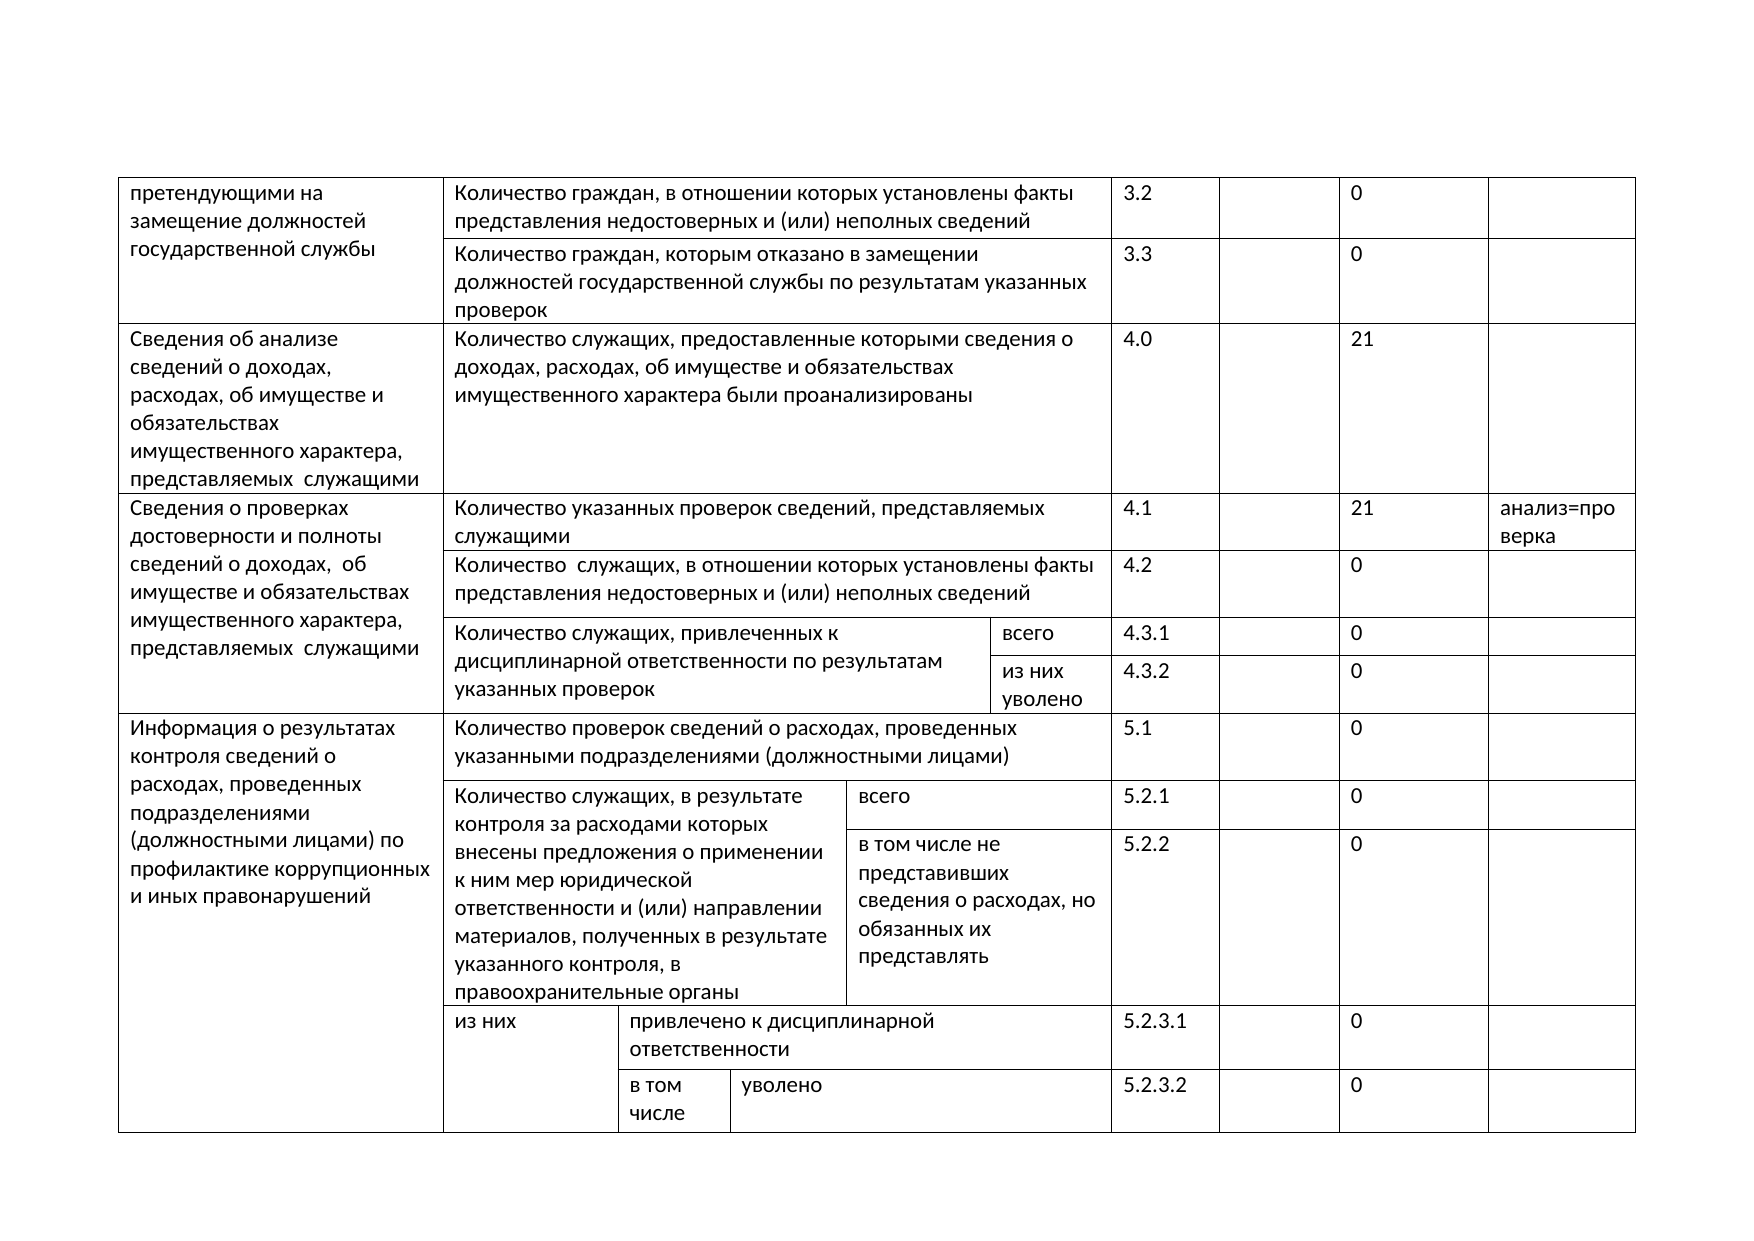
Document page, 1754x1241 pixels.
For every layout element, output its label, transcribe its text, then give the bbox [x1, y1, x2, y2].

table_cell [1489, 656, 1635, 712]
table_cell в том числе [619, 1070, 730, 1132]
table_cell [1220, 830, 1339, 1005]
table_cell [1489, 324, 1635, 492]
table_cell 4.1 [1112, 494, 1219, 549]
table_cell Сведения об анализе сведений о доходах, расходах, об имуществе и обязательствах имущественного характера, представляемых служащими [119, 324, 443, 492]
table_cell [1489, 239, 1635, 323]
table_cell 0 [1340, 714, 1488, 780]
table_cell 5.2.3.1 [1112, 1006, 1219, 1069]
table_cell [1489, 178, 1635, 238]
table_cell 0 [1340, 656, 1488, 712]
table_cell [1489, 618, 1635, 655]
table_cell [1220, 551, 1339, 617]
table_cell Количество служащих, в результате контроля за расходами которых внесены предложения о применении к ним мер юридической ответственности и (или) направлении материалов, полученных в результате указанного контроля, в правоохранительные органы [444, 781, 846, 1005]
table_cell [1489, 551, 1635, 617]
table_cell [1489, 830, 1635, 1005]
table_cell [1489, 1006, 1635, 1069]
table_cell 0 [1340, 1070, 1488, 1132]
table_cell [1220, 178, 1339, 238]
table_cell в том числе не представивших сведения о расходах, но обязанных их представлять [847, 830, 1111, 1005]
table_cell [1220, 239, 1339, 323]
table_cell привлечено к дисциплинарной ответственности [619, 1006, 1111, 1069]
table_cell Количество служащих, в отношении которых установлены факты представления недостоверных и (или) неполных сведений [444, 551, 1111, 617]
table_cell 3.2 [1112, 178, 1219, 238]
table_cell 21 [1340, 494, 1488, 549]
table_cell Количество служащих, привлеченных к дисциплинарной ответственности по результатам указанных проверок [444, 618, 990, 712]
table_cell [1220, 656, 1339, 712]
table_cell Количество проверок сведений о расходах, проведенных указанными подразделениями (должностными лицами) [444, 714, 1111, 780]
table_cell 0 [1340, 830, 1488, 1005]
table_cell 4.3.1 [1112, 618, 1219, 655]
table_cell Количество граждан, которым отказано в замещении должностей государственной службы по результатам указанных проверок [444, 239, 1111, 323]
table_cell [1489, 1070, 1635, 1132]
table_cell [1220, 494, 1339, 549]
table_cell 4.0 [1112, 324, 1219, 492]
table_cell 5.2.3.2 [1112, 1070, 1219, 1132]
table_cell Количество указанных проверок сведений, представляемых служащими [444, 494, 1111, 549]
table_cell [1220, 618, 1339, 655]
table_cell [1489, 714, 1635, 780]
table_cell [1220, 1070, 1339, 1132]
table_cell 0 [1340, 781, 1488, 828]
table_cell всего [847, 781, 1111, 828]
table_cell всего [991, 618, 1111, 655]
table_cell из них уволено [991, 656, 1111, 712]
table_cell 0 [1340, 178, 1488, 238]
table_cell 0 [1340, 239, 1488, 323]
table_cell 4.3.2 [1112, 656, 1219, 712]
table_cell Количество граждан, в отношении которых установлены факты представления недостоверных и (или) неполных сведений [444, 178, 1111, 238]
table_cell [1220, 1006, 1339, 1069]
table_cell Сведения о проверках достоверности и полноты сведений о доходах, об имуществе и обязательствах имущественного характера, представляемых служащими [119, 494, 443, 712]
table_cell [1489, 781, 1635, 828]
table_cell уволено [731, 1070, 1111, 1132]
table_cell 4.2 [1112, 551, 1219, 617]
table_cell 0 [1340, 1006, 1488, 1069]
table_cell [1220, 324, 1339, 492]
table_cell [1220, 781, 1339, 828]
table_cell анализ=проверка [1489, 494, 1635, 549]
table_cell 0 [1340, 551, 1488, 617]
table_cell 5.2.2 [1112, 830, 1219, 1005]
table_cell 21 [1340, 324, 1488, 492]
table_cell 3.3 [1112, 239, 1219, 323]
table_cell 0 [1340, 618, 1488, 655]
table_cell Информация о результатах контроля сведений о расходах, проведенных подразделениями (должностными лицами) по профилактике коррупционных и иных правонарушений [119, 714, 443, 1132]
table_cell Количество служащих, предоставленные которыми сведения о доходах, расходах, об имуществе и обязательствах имущественного характера были проанализированы [444, 324, 1111, 492]
table_cell 5.2.1 [1112, 781, 1219, 828]
table_cell [1220, 714, 1339, 780]
table_cell 5.1 [1112, 714, 1219, 780]
table_cell из них [444, 1006, 618, 1132]
